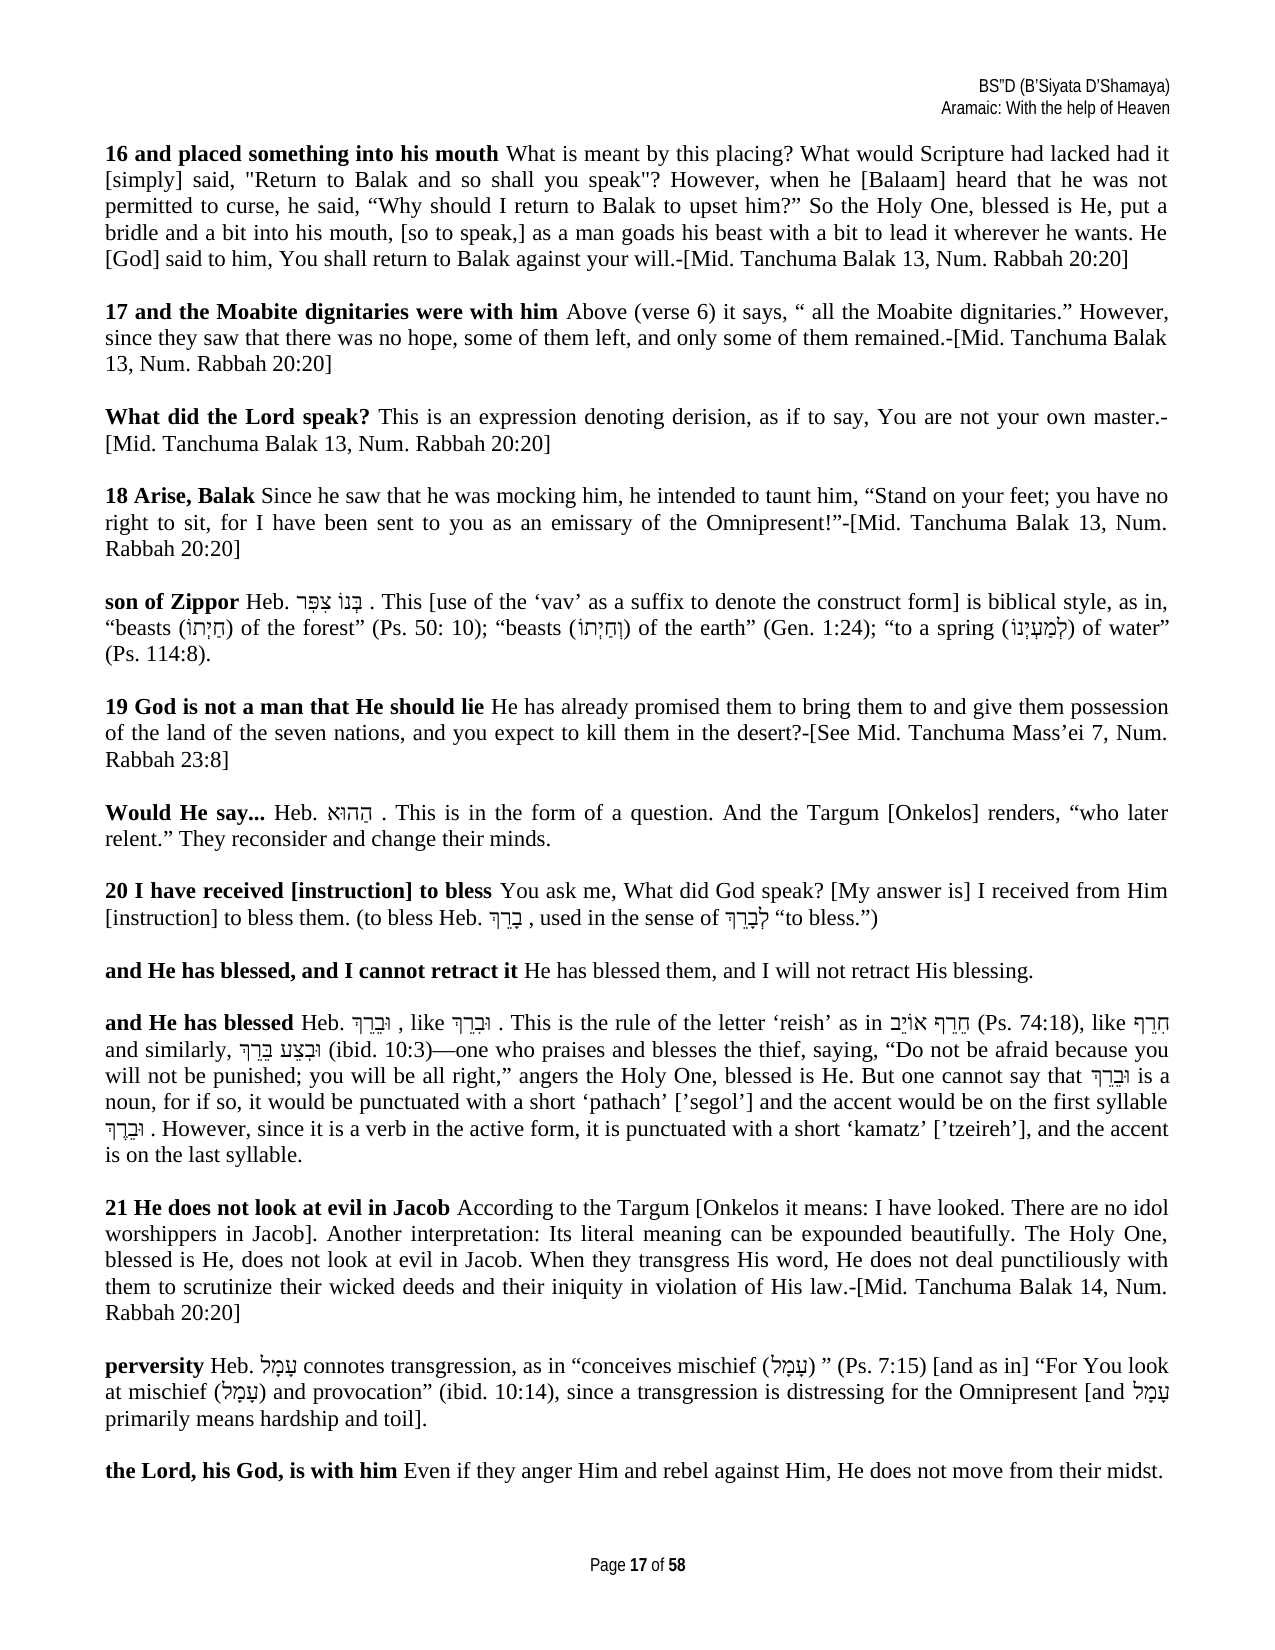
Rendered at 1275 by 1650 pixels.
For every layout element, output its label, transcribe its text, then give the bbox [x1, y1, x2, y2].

text and He has blessed, and I cannot retract it He has blessed them, and I will not retract His blessing. [105, 957, 1170, 983]
text 20 I have received [instruction] to bless You ask me, What did God speak? [My answer is] I received from Him [instruction] to bless them. (to bless Heb. בָרֵךְ , used in the sense of לְבָרֵךְ “to bless.”) [105, 878, 1170, 930]
text son of Zippor Heb. בְּנוֹ צִפּֽר . This [use of the ‘vav’ as a suffix to denote the construct form] is biblical style, as in, “beasts (חַיְתוֹ) of the forest” (Ps. 50: 10); “beasts (וְחַיְתוֹ) of the earth” (Gen. 1:24); “to a spring (לְמַעְיְנוֹ) of water” (Ps. 114:8). [105, 588, 1170, 667]
text 21 He does not look at evil in Jacob According to the Targum [Onkelos it means: I have looked. There are no idol worshippers in Jacob]. Another interpretation: Its literal meaning can be expounded beautifully. The Holy One, blessed is He, does not look at evil in Jacob. When they transgress His word, He does not deal punctiliously with them to scrutinize their wicked deeds and their iniquity in violation of His law.-[Mid. Tanchuma Balak 14, Num. Rabbah 20:20] [105, 1194, 1170, 1326]
text 18 Arise, Balak Since he saw that he was mocking him, he intended to taunt him, “Stand on your feet; you have no right to sit, for I have been sent to you as an emissary of the Omnipresent!”-[Mid. Tanchuma Balak 13, Num. Rabbah 20:20] [105, 482, 1170, 561]
text What did the Lord speak? This is an expression denoting derision, as if to say, You are not your own master.-[Mid. Tanchuma Balak 13, Num. Rabbah 20:20] [105, 403, 1170, 456]
text Would He say... Heb. הַהוּא . This is in the form of a question. And the Targum [Onkelos] renders, “who later relent.” They reconsider and change their minds. [105, 798, 1170, 851]
text 19 God is not a man that He should lie He has already promised them to bring them to and give them possession of the land of the seven nations, and you expect to kill them in the desert?-[See Mid. Tanchuma Mass’ei 7, Num. Rabbah 23:8] [105, 693, 1170, 772]
text 17 and the Moabite dignitaries were with him Above (verse 6) it says, “ all the Moabite dignitaries.” However, since they saw that there was no hope, some of them left, and only some of them remained.-[Mid. Tanchuma Balak 13, Num. Rabbah 20:20] [105, 298, 1170, 377]
text the Lord, his God, is with him Even if they anger Him and rebel against Him, He does not move from their midst. [105, 1457, 1170, 1484]
text 16 and placed something into his mouth What is meant by this placing? What would Scripture had lacked had it [simply] said, "Return to Balak and so shall you speak"? However, when he [Balaam] heard that he was not permitted to curse, he said, “Why should I return to Balak to upset him?” So the Holy One, blessed is He, put a bridle and a bit into his mouth, [so to speak,] as a man goads his beast with a bit to lead it wherever he wants. He [God] said to him, You shall return to Balak against your will.-[Mid. Tanchuma Balak 13, Num. Rabbah 20:20] [105, 140, 1170, 271]
text perversity Heb. עָמָל connotes transgression, as in “conceives mischief (עָמָל) ” (Ps. 7:15) [and as in] “For You look at mischief (עָמָל) and provocation” (ibid. 10:14), since a transgression is distressing for the Omnipresent [and עָמָל primarily means hardship and toil]. [105, 1352, 1170, 1431]
text and He has blessed Heb. וּבֵרֵךְ , like וּבִרֵךְ . This is the rule of the letter ‘reish’ as in חֵרֵף אוֹיֵב (Ps. 74:18), like חִרֵף and similarly, וּבֽצֵע בֵּרֵךְ (ibid. 10:3)—one who praises and blesses the thief, saying, “Do not be afraid because you will not be punished; you will be all right,” angers the Holy One, blessed is He. But one cannot say that וּבֵרֵךְ is a noun, for if so, it would be punctuated with a short ‘pathach’ [’segol’] and the accent would be on the first syllable וּבֵרֶךְ . However, since it is a verb in the active form, it is punctuated with a short ‘kamatz’ [’tzeireh’], and the accent is on the last syllable. [105, 1009, 1170, 1167]
